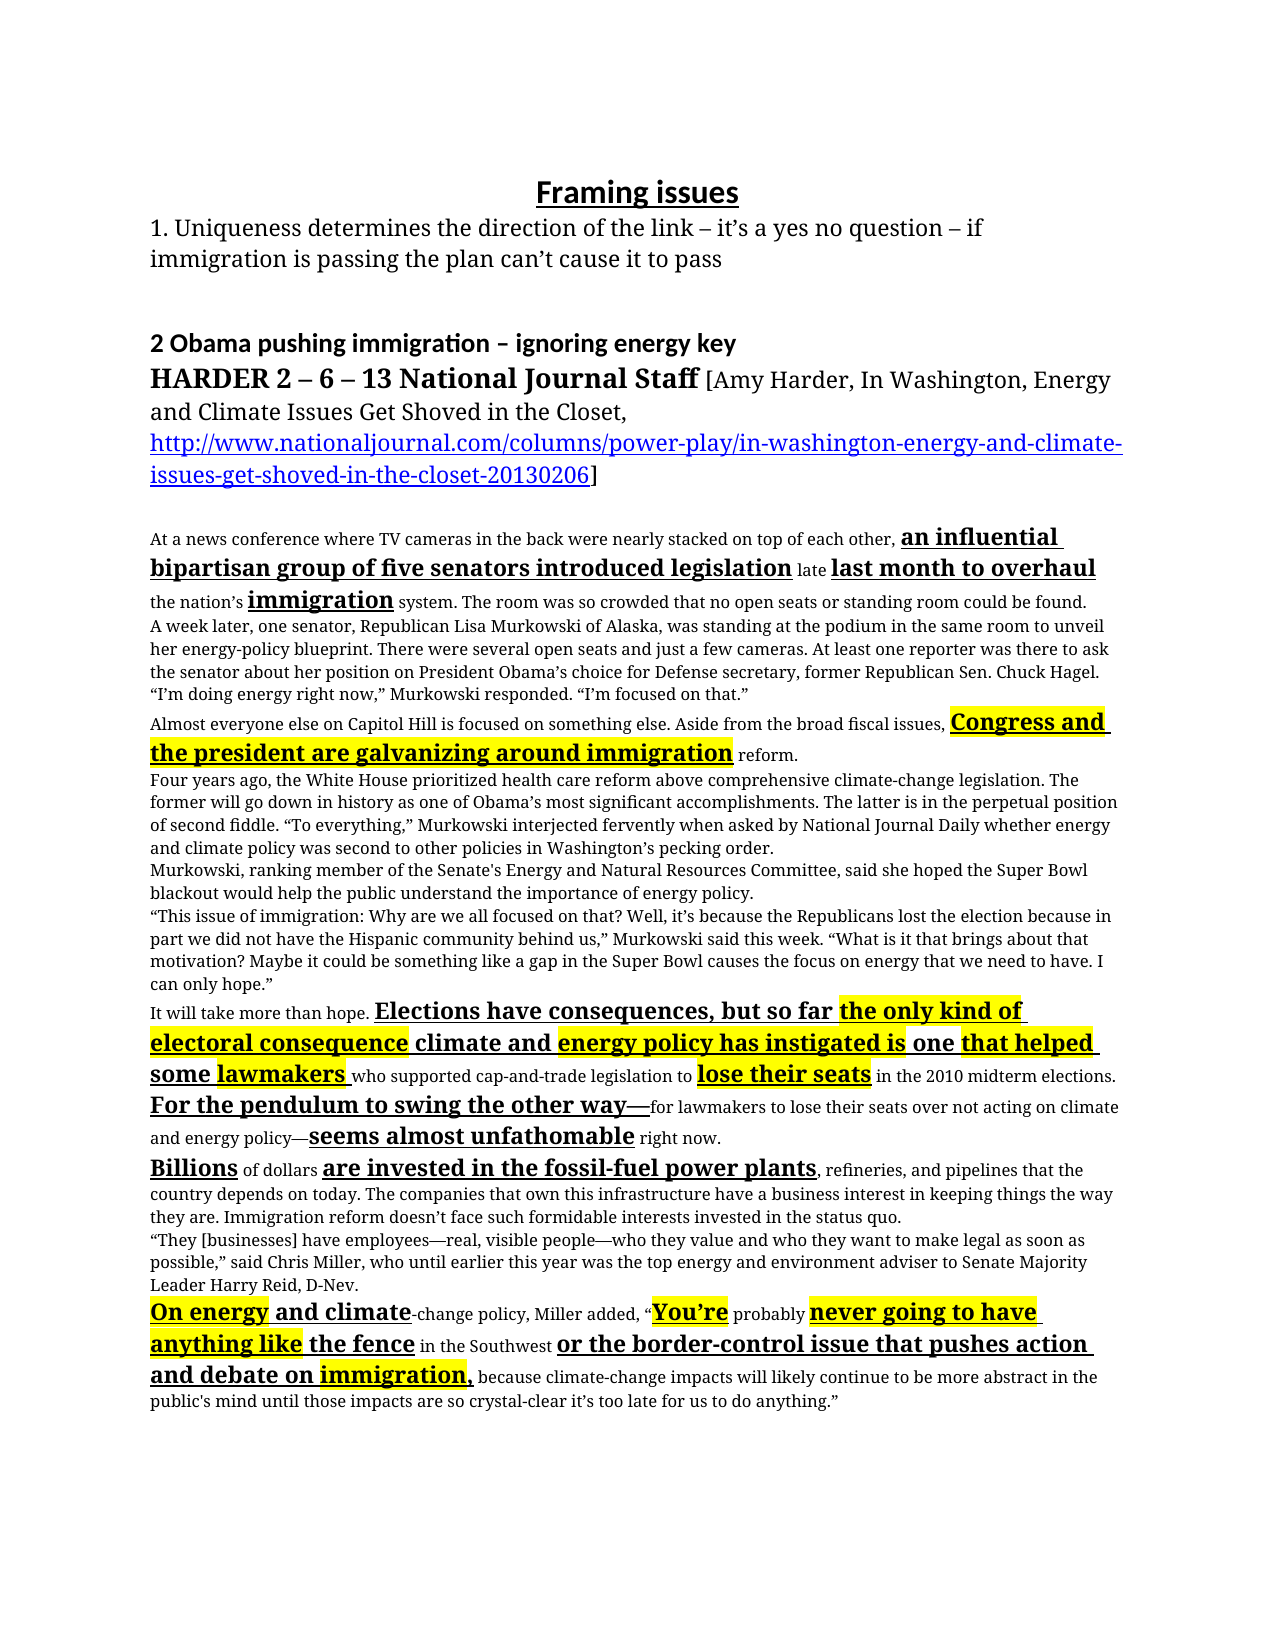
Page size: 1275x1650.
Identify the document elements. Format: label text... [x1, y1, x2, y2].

subtitle 2 Obama pushing immigration – ignoring energy key [150, 326, 1125, 359]
text “They [businesses] have employees—real, visible people—who they value and who they want to make legal as soon as possible,” said Chris Miller, who until earlier this year was the top energy and environment adviser to Senate Majority Leader Harry Reid, D-Nev. [150, 1228, 1125, 1296]
text Almost everyone else on Capitol Hill is focused on something else. Aside from the broad fiscal issues, Congress and the president are galvanizing around immigration reform. [150, 706, 1125, 768]
text Four years ago, the White House prioritized health care reform above comprehensive climate-change legislation. The former will go down in history as one of Obama’s most significant accomplishments. The latter is in the perpetual position of second fiddle. “To everything,” Murkowski interjected fervently when asked by National Journal Daily whether energy and climate policy was second to other policies in Washington’s pecking order. [150, 768, 1125, 859]
text Billions of dollars are invested in the fossil-fuel power plants, refineries, and pipelines that the country depends on today. The companies that own this infrastructure have a business interest in keeping things the way they are. Immigration reform doesn’t face such formidable interests invested in the status quo. [150, 1151, 1125, 1228]
text Murkowski, ranking member of the Senate's Energy and Natural Resources Committee, said she hoped the Super Bowl blackout would help the public understand the importance of energy policy. [150, 859, 1125, 904]
text 1. Uniqueness determines the direction of the link – it’s a yes no question – if immigration is passing the plan can’t cause it to pass [150, 212, 1125, 274]
text At a news conference where TV cameras in the back were nearly stacked on top of each other, an influential bipartisan group of five senators introduced legislation late last month to overhaul the nation’s immigration system. The room was so crowded that no open seats or standing room could be found. [150, 521, 1125, 615]
text A week later, one senator, Republican Lisa Murkowski of Alaska, was standing at the podium in the same room to unveil her energy-policy blueprint. There were several open seats and just a few cameras. At least one reporter was there to ask the senator about her position on President Obama’s choice for Defense secretary, former Republican Sen. Chuck Hagel. [150, 615, 1125, 683]
text On energy and climate-change policy, Miller added, “You’re probably never going to have anything like the fence in the Southwest or the border-control issue that pushes action and debate on immigration, because climate-change impacts will likely continue to be more abstract in the public's mind until those impacts are so crystal-clear it’s too late for us to do anything.” [150, 1296, 1125, 1413]
text “This issue of immigration: Why are we all focused on that? Well, it’s because the Republicans lost the election because in part we did not have the Hispanic community behind us,” Murkowski said this week. “What is it that brings about that motivation? Maybe it could be something like a gap in the Super Bowl causes the focus on energy that we need to have. I can only hope.” [150, 904, 1125, 995]
subtitle Framing issues [150, 171, 1125, 212]
text HARDER 2 – 6 – 13 National Journal Staff [Amy Harder, In Washington, Energy and Climate Issues Get Shoved in the Closet, http://www.nationaljournal.com/columns/power-play/in-washington-energy-and-climate-issues-get-shoved-in-the-closet-20130206] [150, 359, 1125, 490]
text “I’m doing energy right now,” Murkowski responded. “I’m focused on that.” [150, 683, 1125, 706]
text It will take more than hope. Elections have consequences, but so far the only kind of electoral consequence climate and energy policy has instigated is one that helped some lawmakers who supported cap-and-trade legislation to lose their seats in the 2010 midterm elections. For the pendulum to swing the other way—for lawmakers to lose their seats over not acting on climate and energy policy—seems almost unfathomable right now. [150, 995, 1125, 1151]
